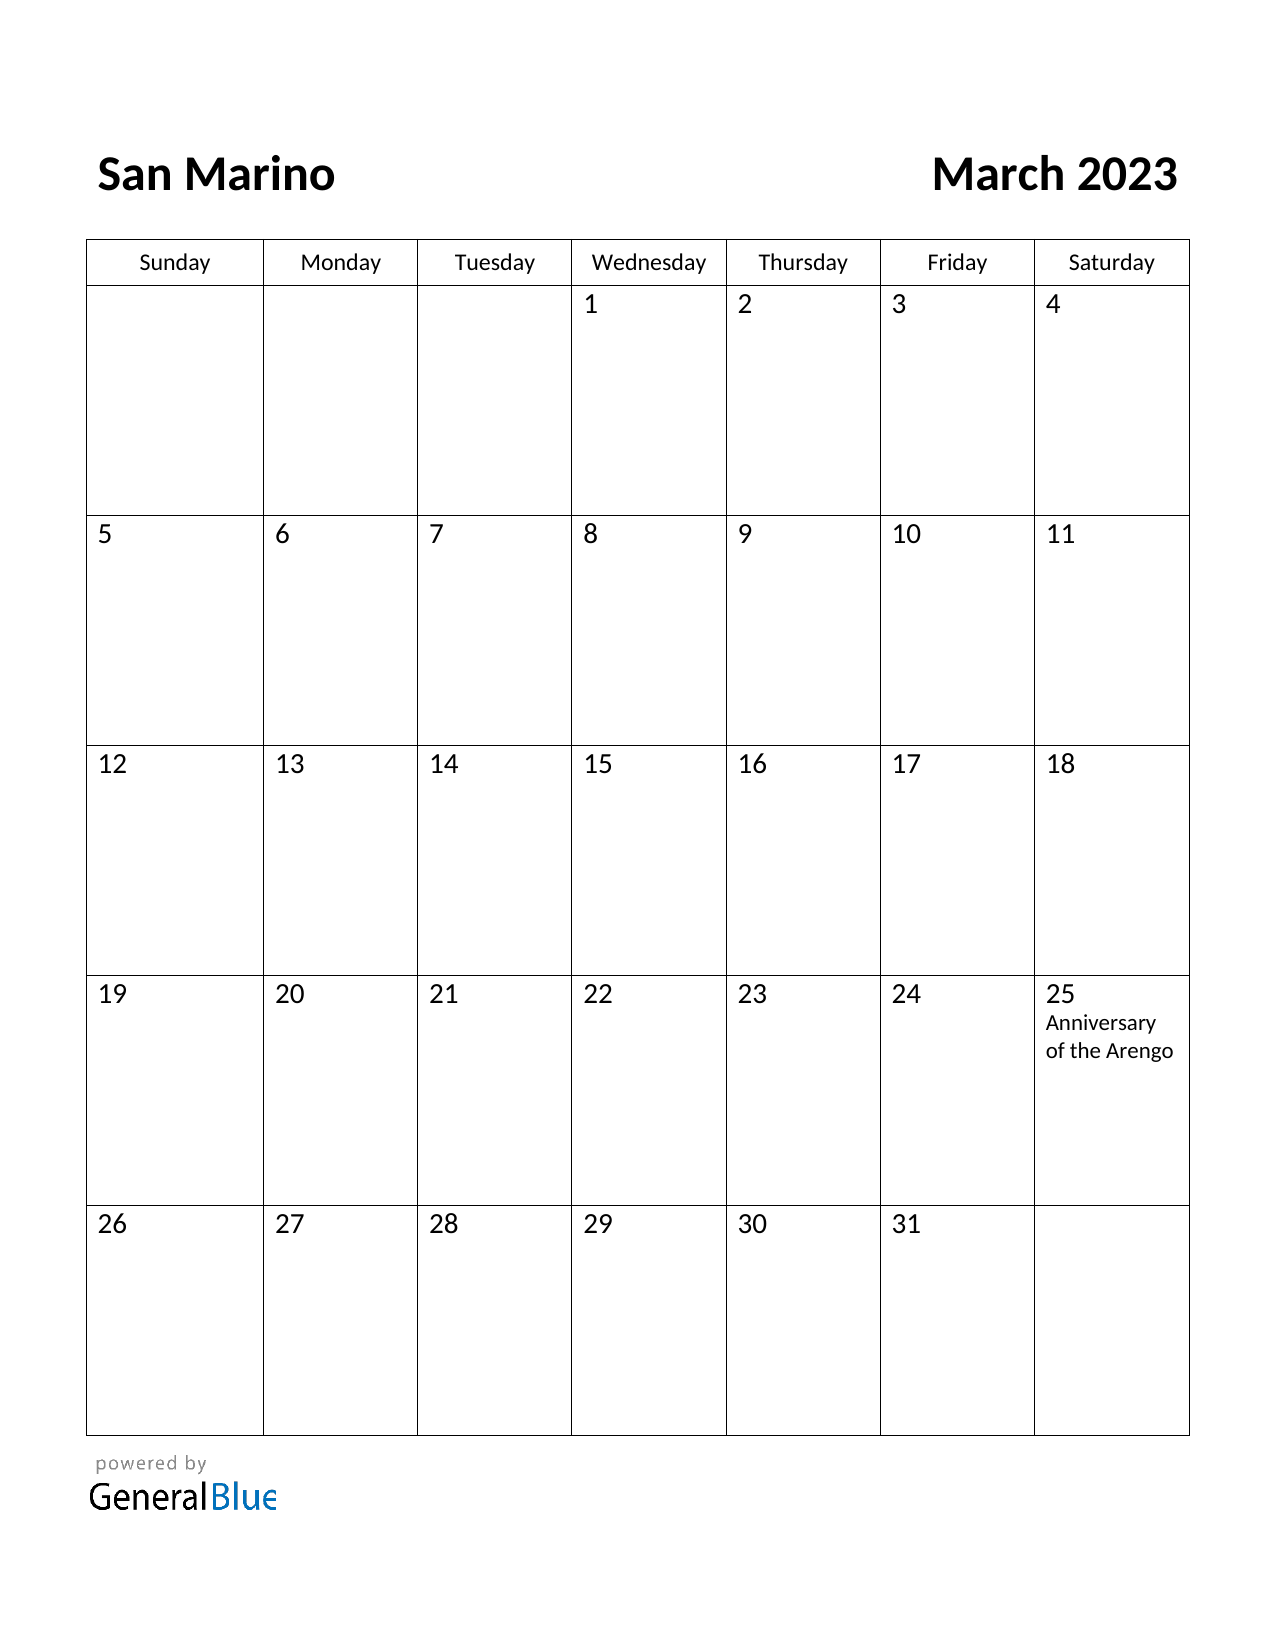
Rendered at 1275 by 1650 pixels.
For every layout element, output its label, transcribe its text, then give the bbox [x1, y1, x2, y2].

table_cell 19 [87, 976, 263, 1008]
table_cell 7 [418, 516, 571, 548]
table_cell Friday [881, 240, 1034, 284]
table_cell [881, 318, 1034, 514]
table_cell [1035, 548, 1189, 744]
table_cell 31 [881, 1206, 1034, 1238]
table_cell [87, 286, 263, 318]
table_cell [418, 778, 571, 974]
table_cell [727, 318, 880, 514]
table_cell [264, 778, 417, 974]
table_cell 28 [418, 1206, 571, 1238]
table_cell 21 [418, 976, 571, 1008]
table_cell 26 [87, 1206, 263, 1238]
table_cell 30 [727, 1206, 880, 1238]
table_cell 18 [1035, 746, 1189, 778]
table_cell [727, 1238, 880, 1434]
table_cell [881, 778, 1034, 974]
table_cell Anniversary of the Arengo [1035, 1008, 1189, 1204]
table_cell Saturday [1035, 240, 1189, 284]
table_cell 5 [87, 516, 263, 548]
table_cell [264, 1238, 417, 1434]
table_cell [1035, 1238, 1189, 1434]
table_cell Thursday [727, 240, 880, 284]
table_cell [87, 1008, 263, 1204]
table_cell 3 [881, 286, 1034, 318]
table_cell [881, 548, 1034, 744]
table_cell Tuesday [418, 240, 571, 284]
table_cell Sunday [87, 240, 263, 284]
table_cell 22 [572, 976, 726, 1008]
table_cell [87, 778, 263, 974]
table_cell 25 [1035, 976, 1189, 1008]
table_cell [881, 1238, 1034, 1434]
table_cell 15 [572, 746, 726, 778]
table_cell [572, 1238, 726, 1434]
table_cell [264, 286, 417, 318]
table_cell [727, 548, 880, 744]
table_header March 2023 [572, 105, 1189, 239]
table_cell 11 [1035, 516, 1189, 548]
table_cell 20 [264, 976, 417, 1008]
table_header San Marino [86, 105, 572, 239]
table_cell [87, 318, 263, 514]
table_cell 29 [572, 1206, 726, 1238]
table_cell 4 [1035, 286, 1189, 318]
table_cell Wednesday [572, 240, 726, 284]
table_cell 9 [727, 516, 880, 548]
table_cell [1035, 318, 1189, 514]
table_cell [418, 318, 571, 514]
table_cell [264, 548, 417, 744]
table_cell 6 [264, 516, 417, 548]
picture [88, 1452, 276, 1515]
table_cell [1035, 778, 1189, 974]
table_cell 12 [87, 746, 263, 778]
table_cell Monday [264, 240, 417, 284]
table_cell 14 [418, 746, 571, 778]
table_cell 16 [727, 746, 880, 778]
table_cell [881, 1008, 1034, 1204]
table_cell 27 [264, 1206, 417, 1238]
table_cell 17 [881, 746, 1034, 778]
table_cell [572, 548, 726, 744]
table_cell [727, 1008, 880, 1204]
table_cell [1035, 1206, 1189, 1238]
table_cell 10 [881, 516, 1034, 548]
table_cell [572, 778, 726, 974]
table_cell [87, 548, 263, 744]
table_cell [727, 778, 880, 974]
table_cell [418, 1008, 571, 1204]
table_cell [418, 548, 571, 744]
table_cell 8 [572, 516, 726, 548]
table_cell 2 [727, 286, 880, 318]
table_cell [264, 318, 417, 514]
table_cell [572, 318, 726, 514]
table_cell 1 [572, 286, 726, 318]
table_cell [87, 1238, 263, 1434]
table_cell [86, 1436, 1189, 1534]
table_cell 23 [727, 976, 880, 1008]
table_cell 24 [881, 976, 1034, 1008]
table_cell [572, 1008, 726, 1204]
table_cell [418, 1238, 571, 1434]
table_cell [264, 1008, 417, 1204]
table_cell 13 [264, 746, 417, 778]
table_cell [418, 286, 571, 318]
